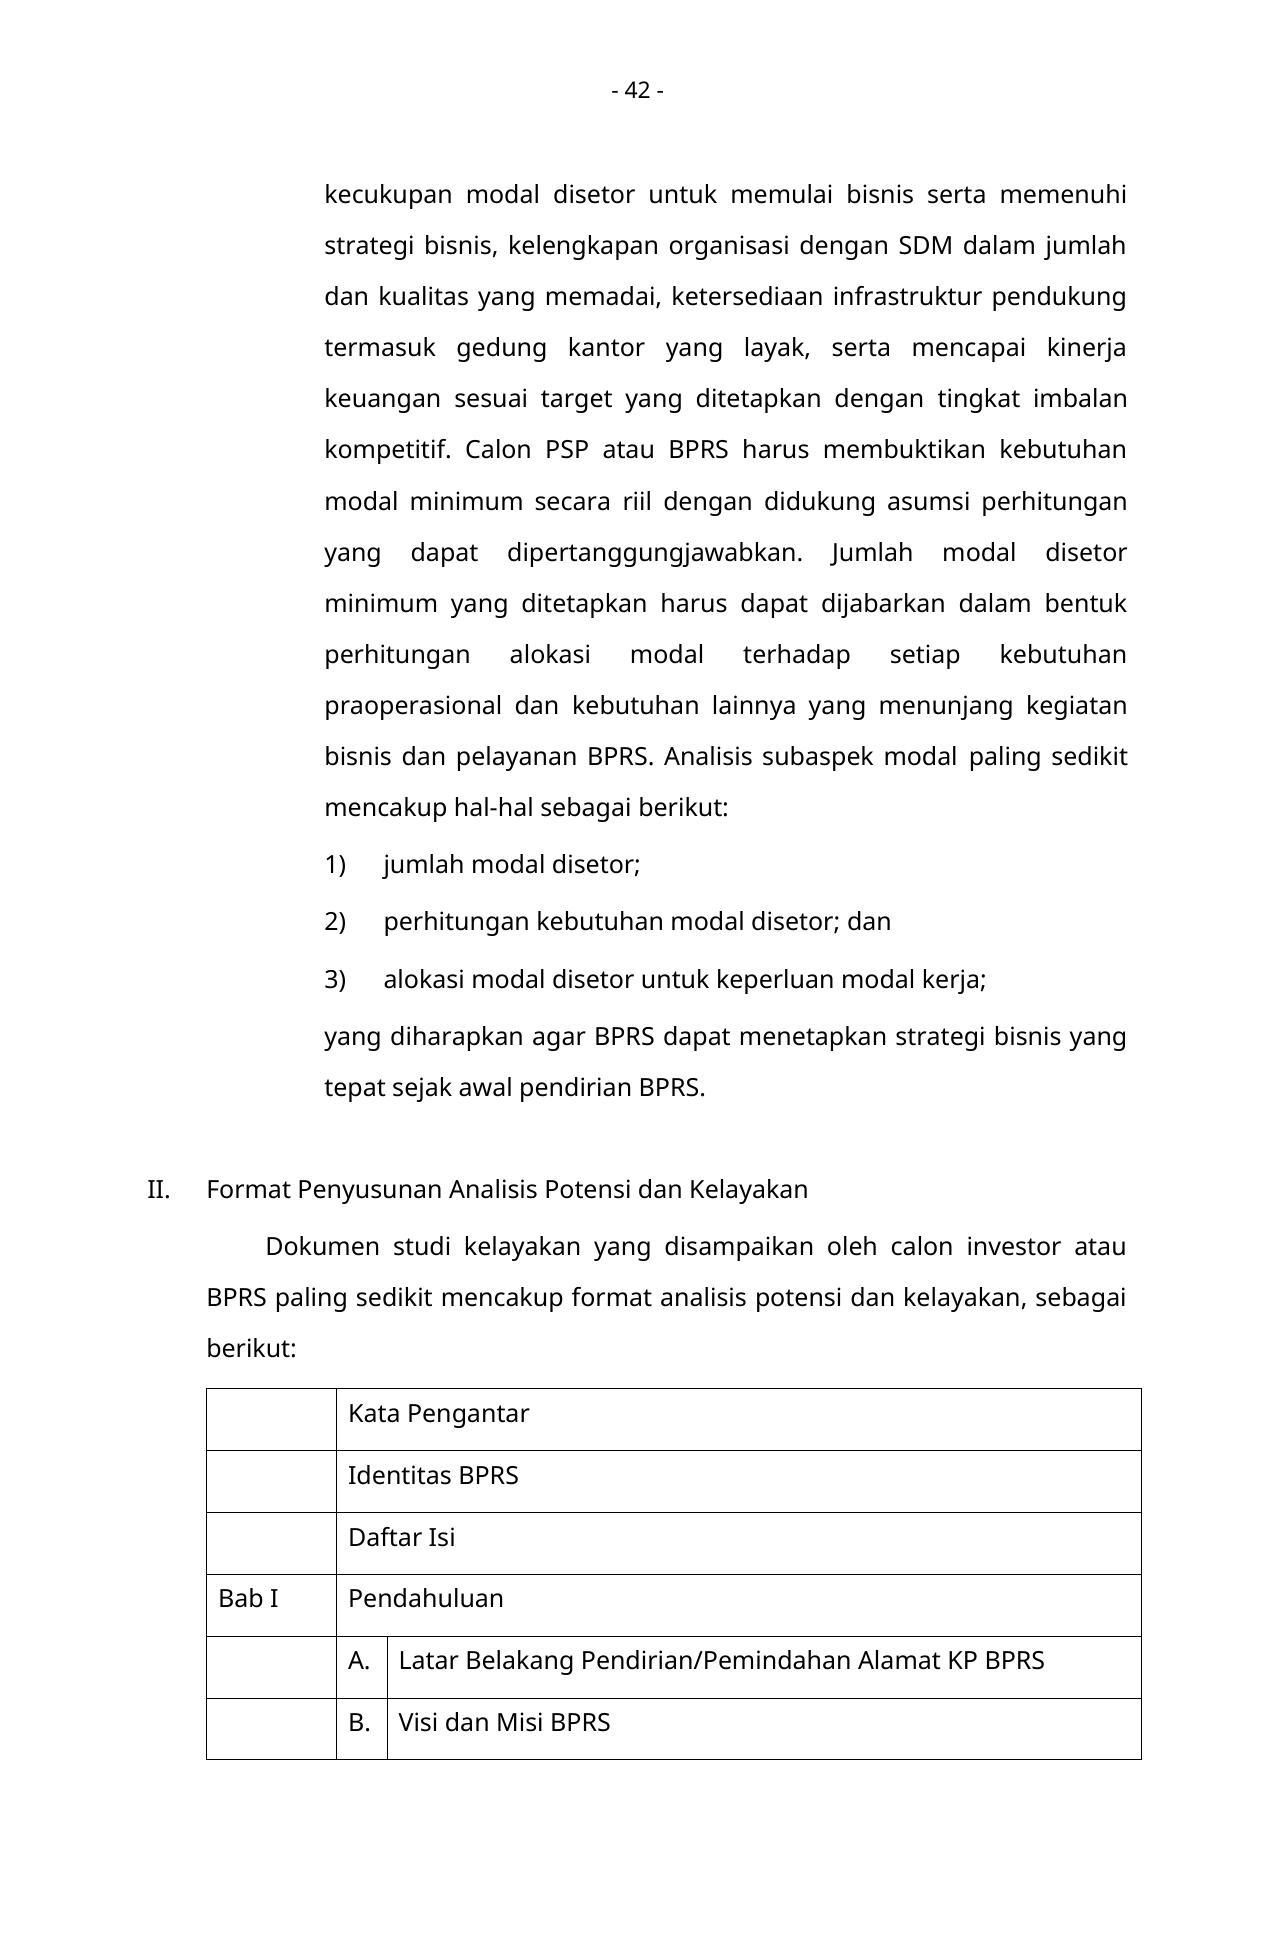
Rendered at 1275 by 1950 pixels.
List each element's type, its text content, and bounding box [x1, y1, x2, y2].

table_cell [207, 1637, 336, 1697]
list jumlah modal disetor; [324, 847, 1128, 881]
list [324, 177, 1128, 823]
table_cell Latar Belakang Pendirian/Pemindahan Alamat KP BPRS [388, 1637, 1141, 1697]
table_cell Identitas BPRS [337, 1451, 1141, 1512]
table_cell [207, 1513, 336, 1574]
list perhitungan kebutuhan modal disetor; dan [324, 904, 1128, 938]
table_cell Visi dan Misi BPRS [388, 1699, 1141, 1759]
list Format Penyusunan Analisis Potensi dan Kelayakan [147, 1171, 1128, 1206]
table_cell Bab I [207, 1575, 336, 1636]
table_cell Daftar Isi [337, 1513, 1141, 1574]
table_cell [207, 1451, 336, 1512]
table_header [207, 1389, 336, 1450]
table_cell A. [337, 1637, 387, 1697]
list Dokumen studi kelayakan yang disampaikan oleh calon investor atau BPRS paling sedikit mencakup format analisis potensi dan kelayakan, sebagai berikut: [206, 1229, 1128, 1365]
table_cell B. [337, 1699, 387, 1759]
table_cell [207, 1699, 336, 1759]
list alokasi modal disetor untuk keperluan modal kerja; [324, 961, 1128, 995]
table_cell Pendahuluan [337, 1575, 1141, 1636]
table_header Kata Pengantar [337, 1389, 1141, 1450]
list yang diharapkan agar BPRS dapat menetapkan strategi bisnis yang tepat sejak awal pendirian BPRS. [324, 1019, 1128, 1104]
